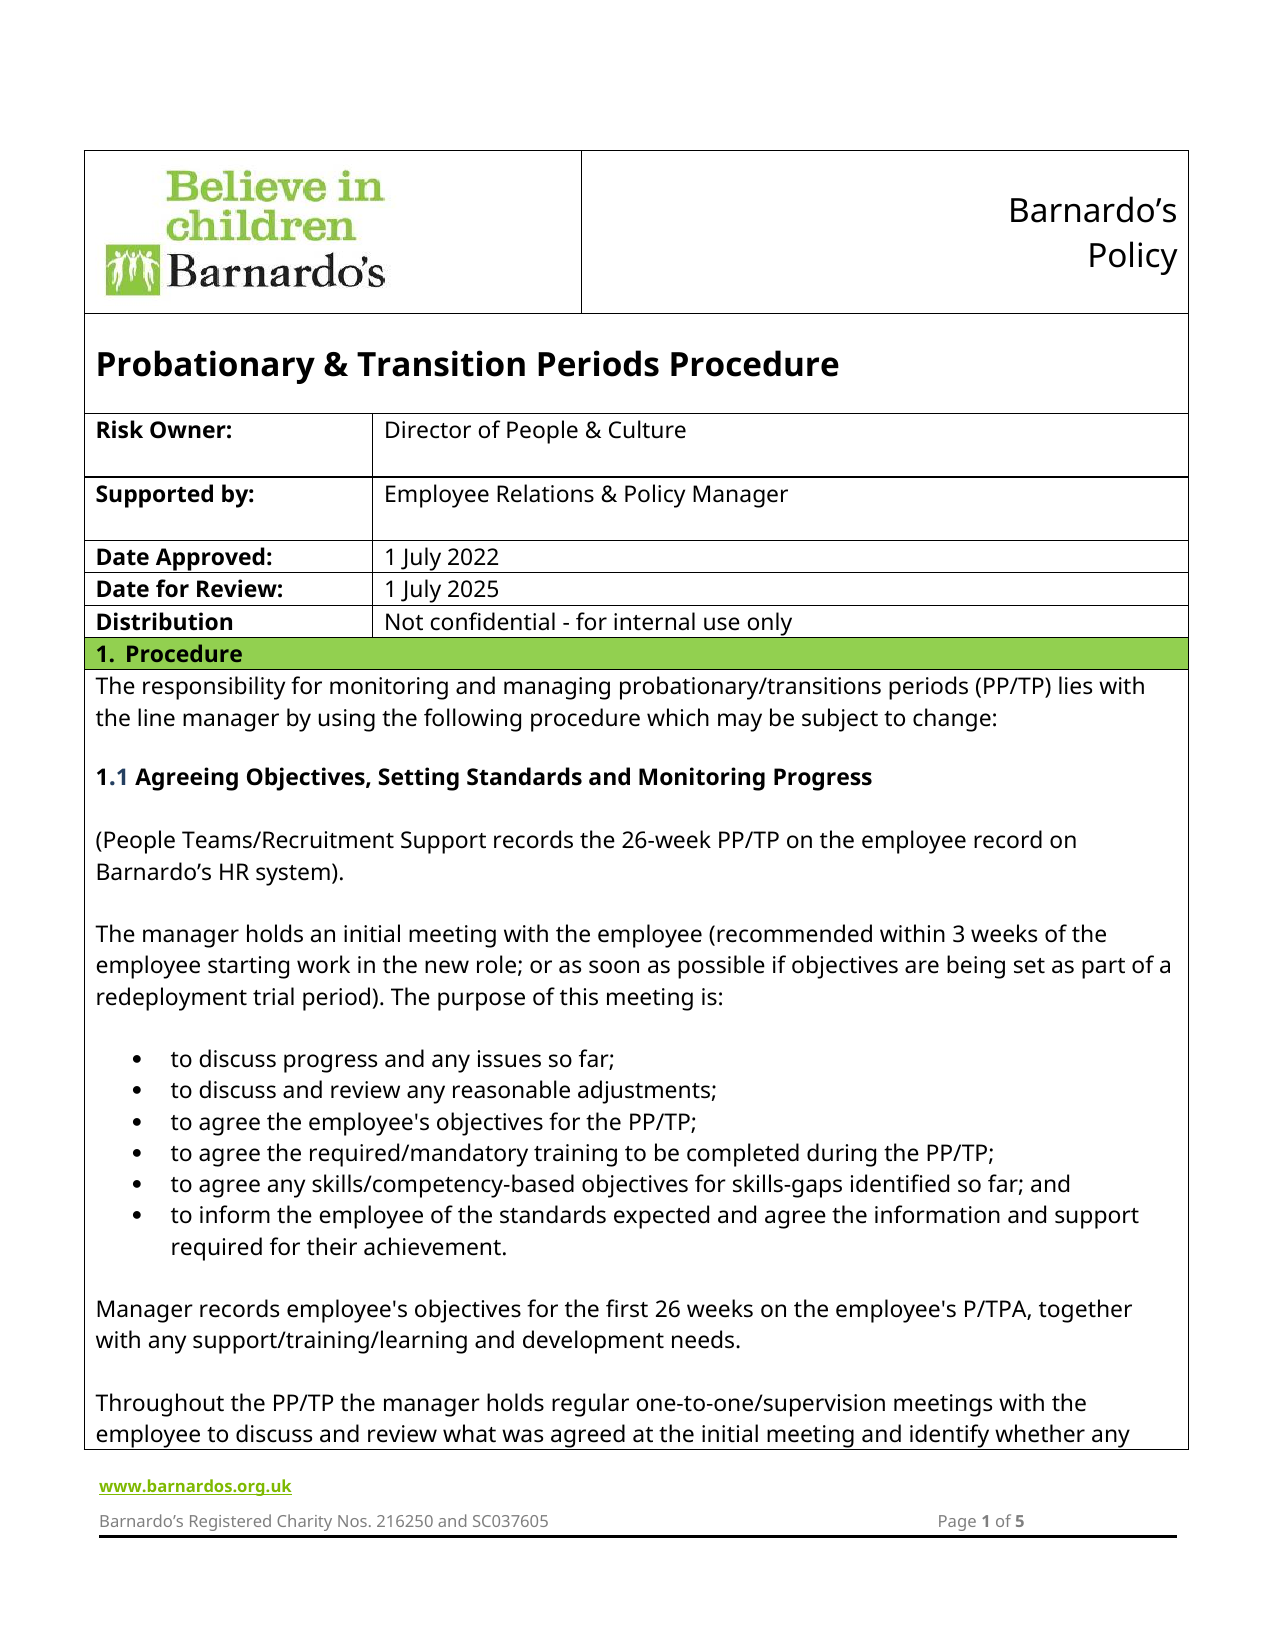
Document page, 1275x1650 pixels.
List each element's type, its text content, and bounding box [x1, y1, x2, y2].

table_cell Supported by: [85, 478, 372, 540]
table_cell Probationary & Transition Periods Procedure [85, 314, 1188, 413]
table_cell Procedure [85, 638, 1188, 669]
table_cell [85, 670, 1188, 1449]
table_cell Date Approved: [85, 541, 372, 572]
table_header [85, 151, 581, 313]
table_cell 1 July 2025 [373, 573, 1188, 604]
picture [95, 158, 397, 306]
table_cell Employee Relations & Policy Manager [373, 478, 1188, 540]
table_header Barnardo’s Policy [582, 151, 1188, 313]
table_cell Not confidential - for internal use only [373, 606, 1188, 637]
table_cell Date for Review: [85, 573, 372, 604]
table_cell Risk Owner: [85, 414, 372, 476]
table_cell Distribution [85, 606, 372, 637]
table_cell 1 July 2022 [373, 541, 1188, 572]
table_cell Director of People & Culture [373, 414, 1188, 476]
